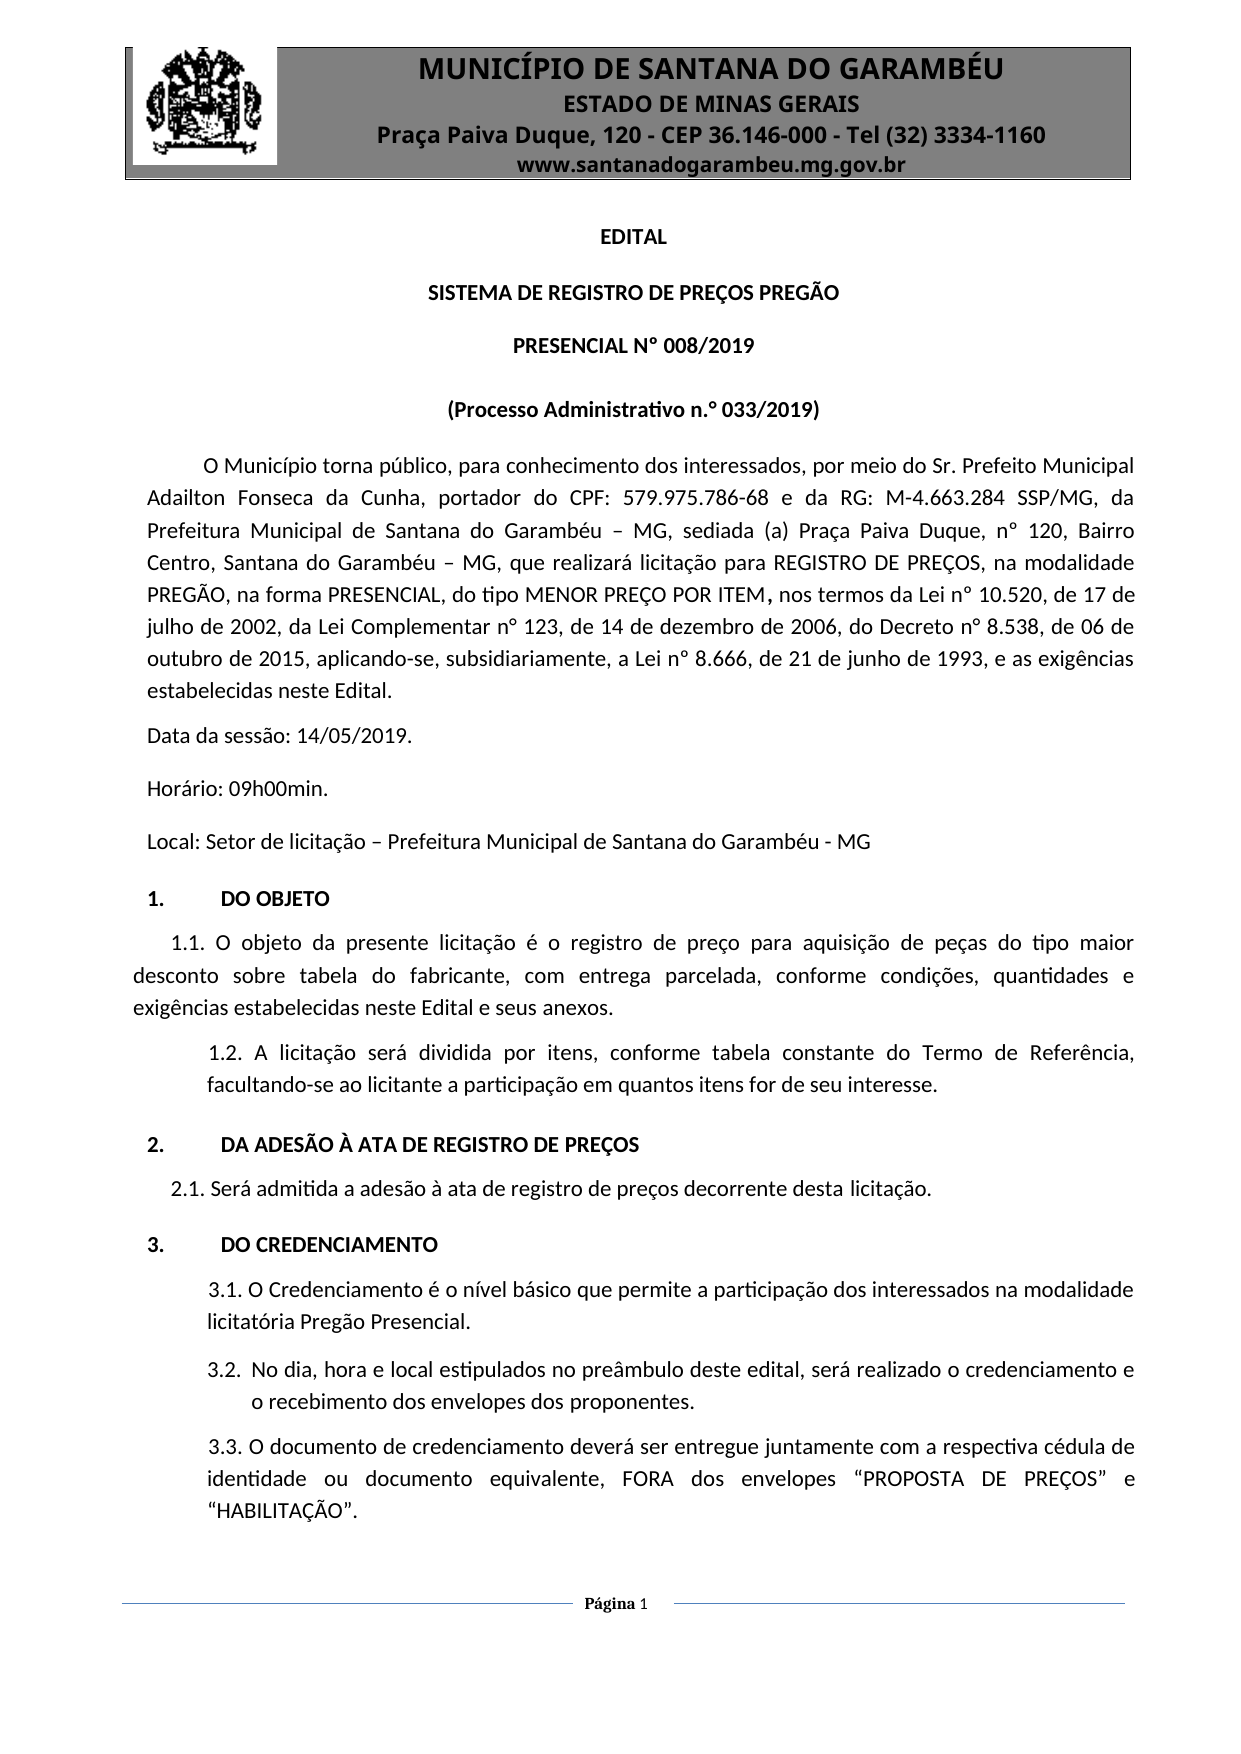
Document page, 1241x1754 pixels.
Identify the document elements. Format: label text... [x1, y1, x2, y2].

subtitle DO OBJETO [147, 884, 1137, 912]
text O Município torna público, para conhecimento dos interessados, por meio do Sr. Prefeito Municipal Adailton Fonseca da Cunha, portador do CPF: 579.975.786-68 e da RG: M-4.663.284 SSP/MG, da Prefeitura Municipal de Santana do Garambéu – MG, sediada (a) Praça Paiva Duque, nº 120, Bairro Centro, Santana do Garambéu – MG, que realizará licitação para REGISTRO DE PREÇOS, na modalidade PREGÃO, na forma PRESENCIAL, do tipo MENOR PREÇO POR ITEM, nos termos da Lei nº 10.520, de 17 de julho de 2002, da Lei Complementar n° 123, de 14 de dezembro de 2006, do Decreto n° 8.538, de 06 de outubro de 2015, aplicando-se, subsidiariamente, a Lei nº 8.666, de 21 de junho de 1993, e as exigências estabelecidas neste Edital. [147, 451, 1137, 705]
text EDITAL [376, 222, 892, 250]
subtitle DA ADESÃO À ATA DE REGISTRO DE PREÇOS [147, 1130, 1137, 1158]
list No dia, hora e local estipulados no preâmbulo deste edital, será realizado o credenciamento e o recebimento dos envelopes dos proponentes. [207, 1355, 1137, 1415]
text (Processo Administrativo n.° 033/2019) [376, 395, 892, 423]
list 3.1. O Credenciamento é o nível básico que permite a participação dos interessados na modalidade licitatória Pregão Presencial. [207, 1275, 1137, 1335]
text Local: Setor de licitação – Prefeitura Municipal de Santana do Garambéu - MG [147, 827, 1137, 855]
picture [132, 47, 278, 165]
list 1.1. O objeto da presente licitação é o registro de preço para aquisição de peças do tipo maior desconto sobre tabela do fabricante, com entrega parcelada, conforme condições, quantidades e exigências estabelecidas neste Edital e seus anexos. [133, 928, 1137, 1021]
text SISTEMA DE REGISTRO DE PREÇOS PREGÃO PRESENCIAL Nº 008/2019 [376, 278, 892, 359]
subtitle DO CREDENCIAMENTO [147, 1231, 1137, 1259]
text Data da sessão: 14/05/2019. Horário: 09h00min. [147, 722, 484, 802]
list 2.1. Será admitida a adesão à ata de registro de preços decorrente desta licitação. [133, 1174, 1137, 1203]
list 3.3. O documento de credenciamento deverá ser entregue juntamente com a respectiva cédula de identidade ou documento equivalente, FORA dos envelopes “PROPOSTA DE PREÇOS” e “HABILITAÇÃO”. [207, 1432, 1137, 1524]
list 1.2. A licitação será dividida por itens, conforme tabela constante do Termo de Referência, facultando-se ao licitante a participação em quantos itens for de seu interesse. [207, 1038, 1137, 1098]
